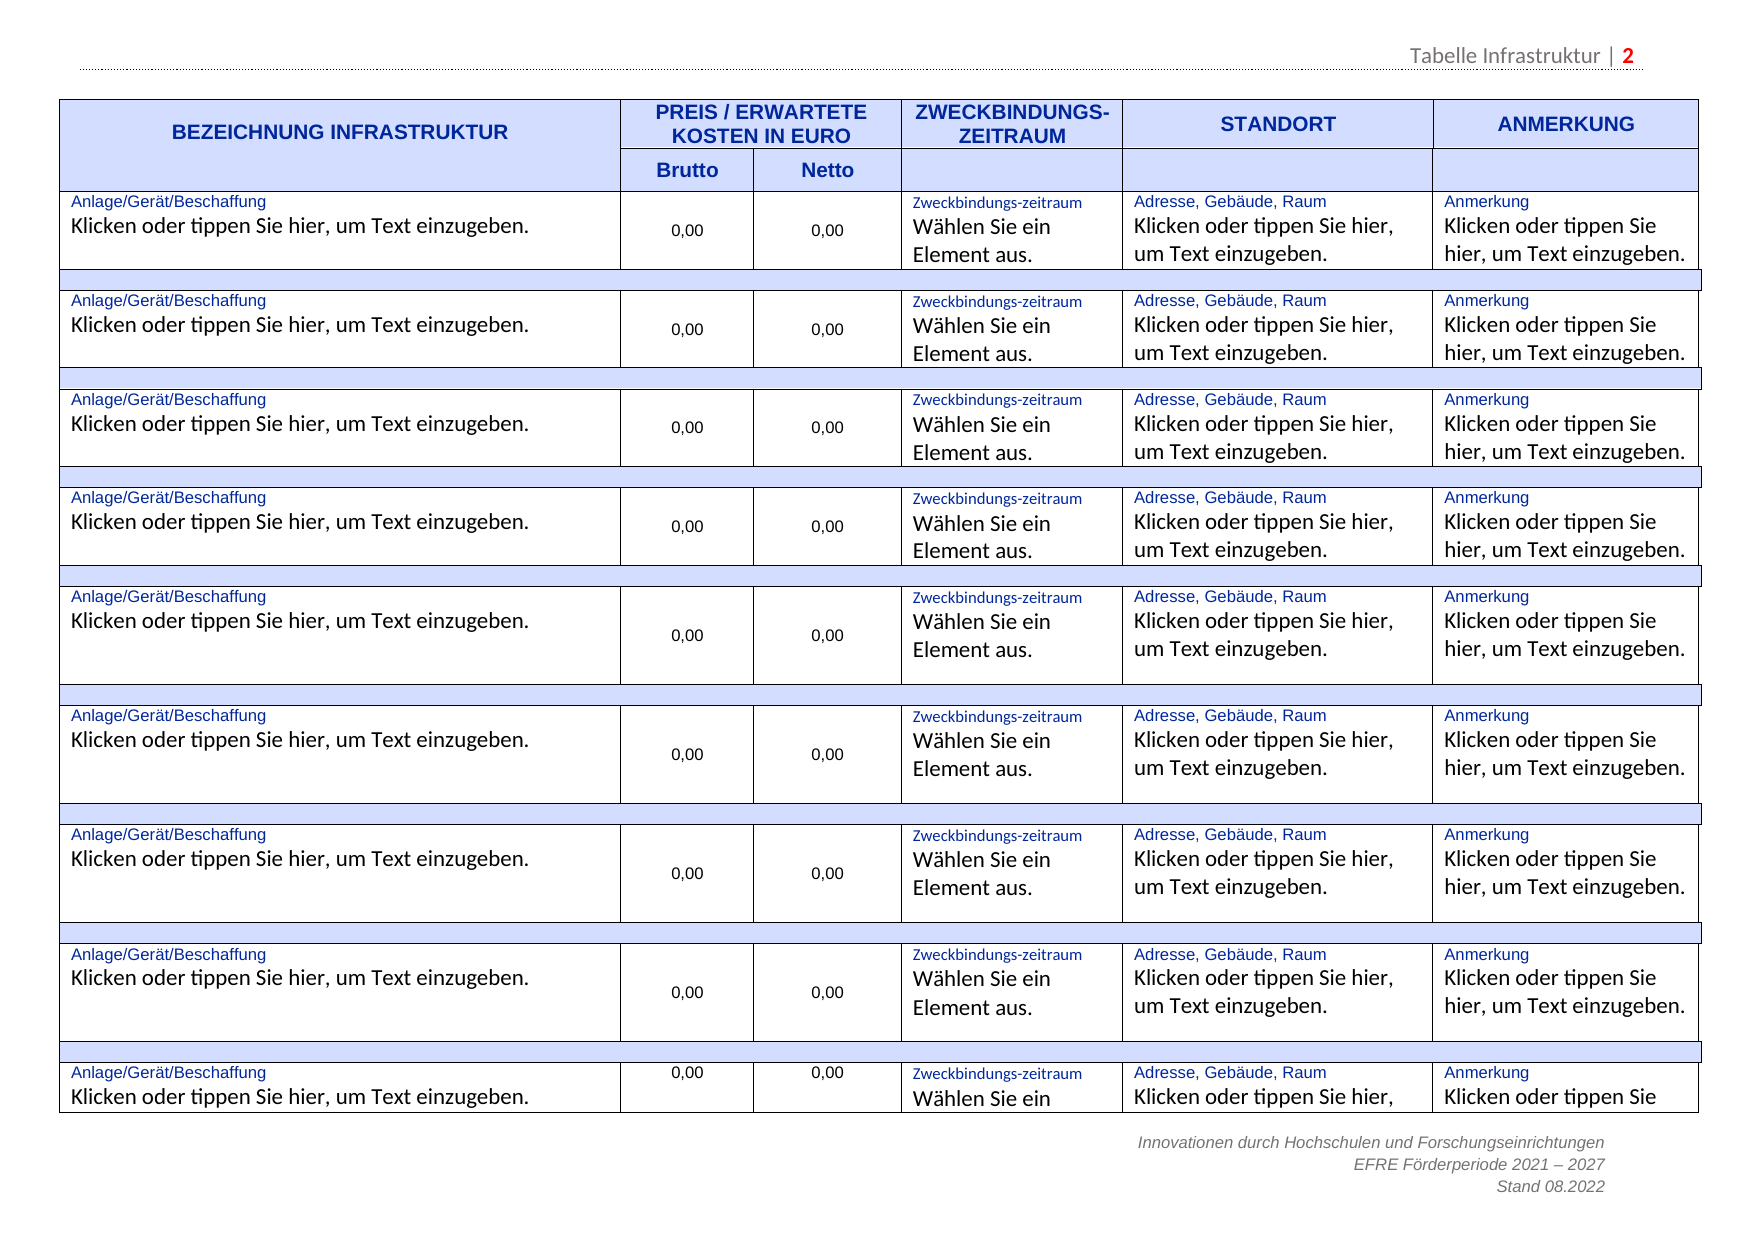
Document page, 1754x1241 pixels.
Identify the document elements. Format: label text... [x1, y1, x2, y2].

table_cell Anmerkung [1433, 192, 1698, 268]
table_cell Anlage/Gerät/Beschaffung [60, 192, 620, 268]
table_cell 0,00 [754, 587, 901, 684]
table_cell 0,00 [754, 390, 901, 466]
table_cell 0,00 [754, 706, 901, 803]
table_header ZWECKBINDUNGS-ZEITRAUM [902, 100, 1122, 147]
table_cell [60, 923, 1701, 943]
table_cell Zweckbindungs-zeitraum [902, 488, 1122, 565]
table_cell [60, 804, 1701, 824]
table_cell 0,00 [754, 1063, 901, 1112]
table_cell 0,00 [621, 488, 753, 565]
table_cell Zweckbindungs-zeitraum [902, 587, 1122, 684]
table_cell 0,00 [621, 587, 753, 684]
table_header BEZEICHNUNG INFRASTRUKTUR [60, 100, 620, 191]
table_cell 0,00 [621, 291, 753, 367]
table_cell Anlage/Gerät/Beschaffung [60, 825, 620, 922]
table_cell 0,00 [754, 825, 901, 922]
table_cell [60, 270, 1701, 290]
table_cell Netto [754, 149, 901, 191]
table_cell Zweckbindungs-zeitraum [902, 390, 1122, 466]
table_cell Anlage/Gerät/Beschaffung [60, 706, 620, 803]
table_cell Zweckbindungs-zeitraum [902, 192, 1122, 268]
table_cell Zweckbindungs-zeitraum [902, 944, 1122, 1041]
table_header PREIS / ERWARTETE KOSTEN IN EURO [621, 100, 901, 147]
table_cell Anlage/Gerät/Beschaffung [60, 944, 620, 1041]
table_cell Adresse, Gebäude, Raum [1123, 390, 1432, 466]
table_cell 0,00 [621, 706, 753, 803]
table_cell Adresse, Gebäude, Raum [1123, 587, 1432, 684]
table_cell Anlage/Gerät/Beschaffung [60, 587, 620, 684]
table_cell Anmerkung [1433, 1063, 1698, 1112]
table_cell 0,00 [754, 488, 901, 565]
table_cell Zweckbindungs-zeitraum [902, 291, 1122, 367]
table_cell [60, 685, 1701, 705]
table_cell Adresse, Gebäude, Raum [1123, 944, 1432, 1041]
table_cell 0,00 [754, 192, 901, 268]
table_cell Adresse, Gebäude, Raum [1123, 488, 1432, 565]
table_cell Anmerkung [1433, 390, 1698, 466]
table_cell 0,00 [621, 825, 753, 922]
table_cell Anmerkung [1433, 944, 1698, 1041]
table_cell Anmerkung [1433, 488, 1698, 565]
table_cell Zweckbindungs-zeitraum [902, 825, 1122, 922]
table_cell 0,00 [621, 192, 753, 268]
table_cell 0,00 [621, 390, 753, 466]
table_cell Zweckbindungs-zeitraum [902, 1063, 1122, 1112]
table_cell Anmerkung [1433, 587, 1698, 684]
table_cell Anlage/Gerät/Beschaffung [60, 390, 620, 466]
table_cell Brutto [621, 149, 753, 191]
table_cell Anlage/Gerät/Beschaffung [60, 488, 620, 565]
table_cell [1433, 149, 1698, 191]
table_cell Adresse, Gebäude, Raum [1123, 291, 1432, 367]
table_cell Adresse, Gebäude, Raum [1123, 192, 1432, 268]
table_cell [902, 149, 1122, 191]
table_cell 0,00 [621, 1063, 753, 1112]
table_header ANMERKUNG [1434, 100, 1698, 147]
table_cell Anlage/Gerät/Beschaffung [60, 1063, 620, 1112]
table_cell Adresse, Gebäude, Raum [1123, 825, 1432, 922]
table_cell 0,00 [754, 944, 901, 1041]
table_cell Adresse, Gebäude, Raum [1123, 1063, 1432, 1112]
table_cell Zweckbindungs-zeitraum [902, 706, 1122, 803]
table_cell Adresse, Gebäude, Raum [1123, 706, 1432, 803]
table_cell Anlage/Gerät/Beschaffung [60, 291, 620, 367]
table_cell [1123, 149, 1432, 191]
table_cell [60, 1042, 1701, 1062]
table_cell 0,00 [754, 291, 901, 367]
table_cell [60, 566, 1701, 586]
table_cell Anmerkung [1433, 706, 1698, 803]
table_cell [60, 467, 1701, 487]
table_header STANDORT [1123, 100, 1433, 147]
table_cell Anmerkung [1433, 825, 1698, 922]
table_cell [60, 368, 1701, 388]
table_cell Anmerkung [1433, 291, 1698, 367]
table_cell 0,00 [621, 944, 753, 1041]
